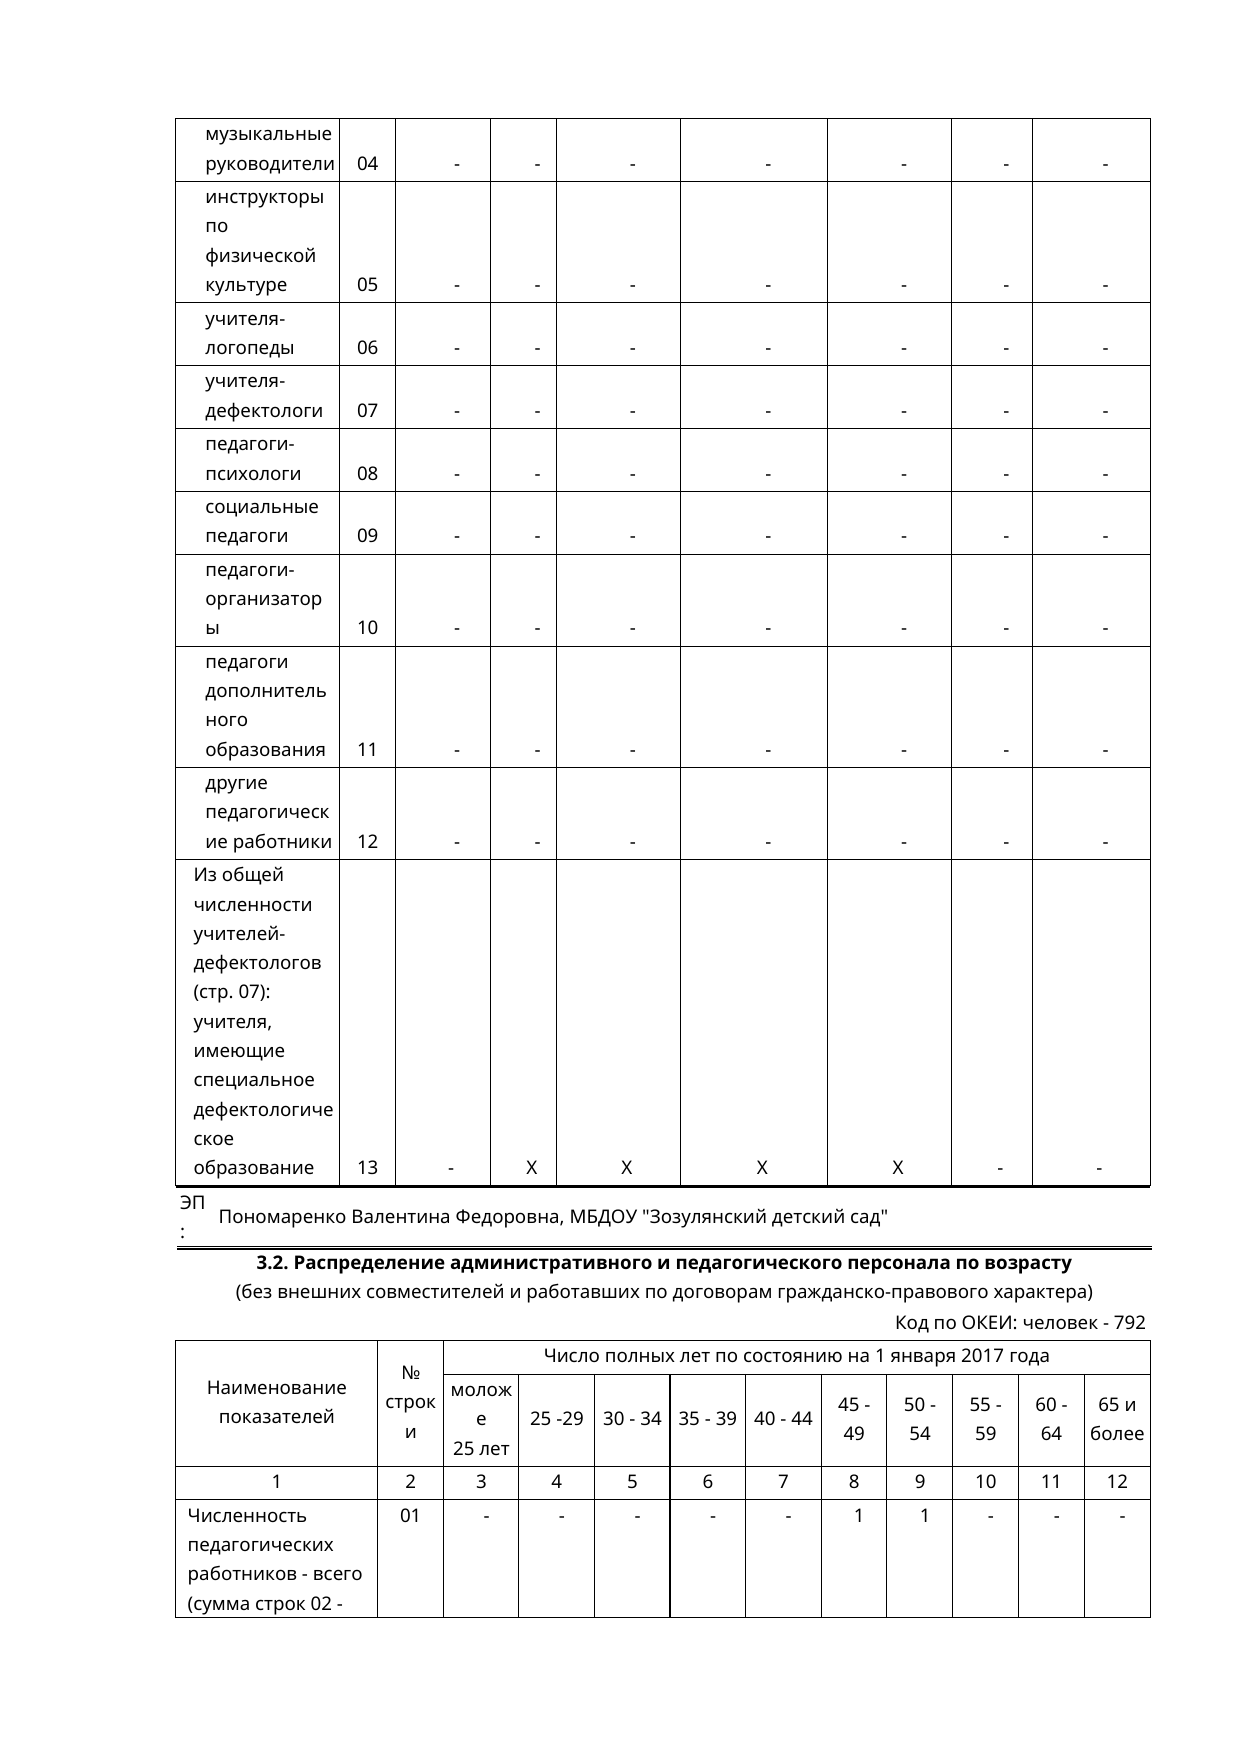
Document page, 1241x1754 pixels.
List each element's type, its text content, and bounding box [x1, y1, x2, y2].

table_cell моложе 25 лет [444, 1375, 518, 1466]
table_cell - [557, 429, 680, 491]
table_cell - [681, 555, 827, 646]
table_cell - [557, 555, 680, 646]
table_cell - [952, 182, 1032, 302]
table_cell учителя-дефектологи [176, 366, 339, 428]
table_cell - [681, 303, 827, 365]
table_cell - [444, 1500, 518, 1617]
table_cell 10 [340, 555, 395, 646]
table_cell другие педагогические работники [176, 768, 339, 859]
table_cell 01 [378, 1500, 443, 1617]
table_cell 50 - 54 [887, 1375, 952, 1466]
table_cell - [828, 768, 951, 859]
table_cell - [491, 768, 556, 859]
table_cell - [396, 366, 490, 428]
table_cell - [828, 303, 951, 365]
table_cell - [1033, 768, 1150, 859]
table_cell - [396, 119, 490, 181]
table_cell - [396, 647, 490, 767]
table_cell - [1033, 647, 1150, 767]
table_cell - [681, 366, 827, 428]
table_cell - [557, 182, 680, 302]
table_cell 5 [595, 1467, 669, 1499]
table_cell - [952, 492, 1032, 553]
table_cell инструкторы по физической культуре [176, 182, 339, 302]
table_cell Из общей численности учителей- дефектологов (стр. 07): учителя, имеющие специальное дефектологическое образование [176, 860, 339, 1185]
table_cell 1 [822, 1500, 886, 1617]
table_cell - [953, 1500, 1018, 1617]
table_cell - [396, 303, 490, 365]
table_cell 8 [822, 1467, 886, 1499]
table_cell - [1033, 119, 1150, 181]
table_cell - [396, 492, 490, 553]
table_cell - [1019, 1500, 1084, 1617]
table_cell - [396, 555, 490, 646]
table_cell - [681, 647, 827, 767]
table_cell 7 [746, 1467, 821, 1499]
table_cell - [952, 647, 1032, 767]
table_cell - [1033, 303, 1150, 365]
table_cell 12 [1085, 1467, 1150, 1499]
table_cell - [828, 429, 951, 491]
table_cell 1 [887, 1500, 952, 1617]
table_cell педагоги-психологи [176, 429, 339, 491]
table_cell X [828, 860, 951, 1185]
table_cell - [491, 119, 556, 181]
table_cell 07 [340, 366, 395, 428]
table_cell педагоги-организаторы [176, 555, 339, 646]
table_cell 25 -29 [519, 1375, 594, 1466]
table_cell - [557, 119, 680, 181]
table_cell - [491, 182, 556, 302]
table_cell - [557, 768, 680, 859]
table_cell - [519, 1500, 594, 1617]
table_cell 05 [340, 182, 395, 302]
table_cell - [557, 366, 680, 428]
table_cell - [681, 492, 827, 553]
table_cell - [671, 1500, 745, 1617]
table_cell - [1033, 429, 1150, 491]
table_cell - [1033, 860, 1150, 1185]
table_cell учителя-логопеды [176, 303, 339, 365]
table_cell 2 [378, 1467, 443, 1499]
text 3.2. Распределение административного и педагогического персонала по возрасту (без внешних совместителей и работавших по договорам гражданско-правового характера) [177, 1250, 1152, 1304]
table_cell 6 [671, 1467, 745, 1499]
table_cell - [681, 119, 827, 181]
table_cell 40 - 44 [746, 1375, 821, 1466]
table_cell - [828, 182, 951, 302]
table_cell - [491, 429, 556, 491]
table_cell № строки [378, 1341, 443, 1466]
table_cell социальные педагоги [176, 492, 339, 553]
table_cell - [952, 555, 1032, 646]
table_cell 9 [887, 1467, 952, 1499]
table_cell - [828, 647, 951, 767]
table_cell 04 [340, 119, 395, 181]
table_cell - [557, 647, 680, 767]
table_header Код по ОКЕИ: человек - 792 [176, 1308, 1150, 1340]
table_cell 13 [340, 860, 395, 1185]
table_cell 11 [1019, 1467, 1084, 1499]
table_cell - [1033, 182, 1150, 302]
table_cell - [952, 768, 1032, 859]
table_cell - [396, 429, 490, 491]
table_cell - [491, 647, 556, 767]
table_cell 55 - 59 [953, 1375, 1018, 1466]
table_cell - [1033, 492, 1150, 553]
table_cell 1 [176, 1467, 377, 1499]
table_cell - [952, 860, 1032, 1185]
table_header Пономаренко Валентина Федоровна, МБДОУ "Зозулянский детский сад" [214, 1188, 1150, 1246]
table_cell - [952, 429, 1032, 491]
table_cell - [828, 366, 951, 428]
table_cell - [746, 1500, 821, 1617]
table_cell 65 и более [1085, 1375, 1150, 1466]
table_cell X [557, 860, 680, 1185]
table_cell 12 [340, 768, 395, 859]
table_cell - [952, 303, 1032, 365]
table_cell - [828, 555, 951, 646]
table_cell - [396, 860, 490, 1185]
table_cell - [952, 119, 1032, 181]
table_cell - [681, 768, 827, 859]
table_cell - [396, 768, 490, 859]
table_cell Наименование показателей [176, 1341, 377, 1466]
table_cell - [828, 492, 951, 553]
table_cell 3 [444, 1467, 518, 1499]
table_cell 60 - 64 [1019, 1375, 1084, 1466]
table_cell - [557, 303, 680, 365]
table_cell - [1033, 555, 1150, 646]
table_cell Число полных лет по состоянию на 1 января 2017 года [444, 1341, 1150, 1374]
table_cell педагоги дополнительного образования [176, 647, 339, 767]
table_cell 35 - 39 [671, 1375, 745, 1466]
table_cell - [952, 366, 1032, 428]
table_cell 11 [340, 647, 395, 767]
table_cell 45 - 49 [822, 1375, 886, 1466]
table_cell 4 [519, 1467, 594, 1499]
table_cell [176, 1500, 377, 1617]
table_cell - [1033, 366, 1150, 428]
table_cell - [491, 366, 556, 428]
table_cell музыкальные руководители [176, 119, 339, 181]
table_cell - [491, 492, 556, 553]
table_cell - [396, 182, 490, 302]
table_cell - [681, 429, 827, 491]
table_cell 06 [340, 303, 395, 365]
table_cell 10 [953, 1467, 1018, 1499]
table_cell 09 [340, 492, 395, 553]
table_cell - [681, 182, 827, 302]
table_cell - [1085, 1500, 1150, 1617]
table_cell X [491, 860, 556, 1185]
table_cell X [681, 860, 827, 1185]
table_cell - [491, 555, 556, 646]
table_header ЭП: [176, 1188, 214, 1249]
table_cell - [595, 1500, 669, 1617]
table_cell 30 - 34 [595, 1375, 669, 1466]
table_cell - [557, 492, 680, 553]
table_cell - [491, 303, 556, 365]
table_cell 08 [340, 429, 395, 491]
table_cell - [828, 119, 951, 181]
